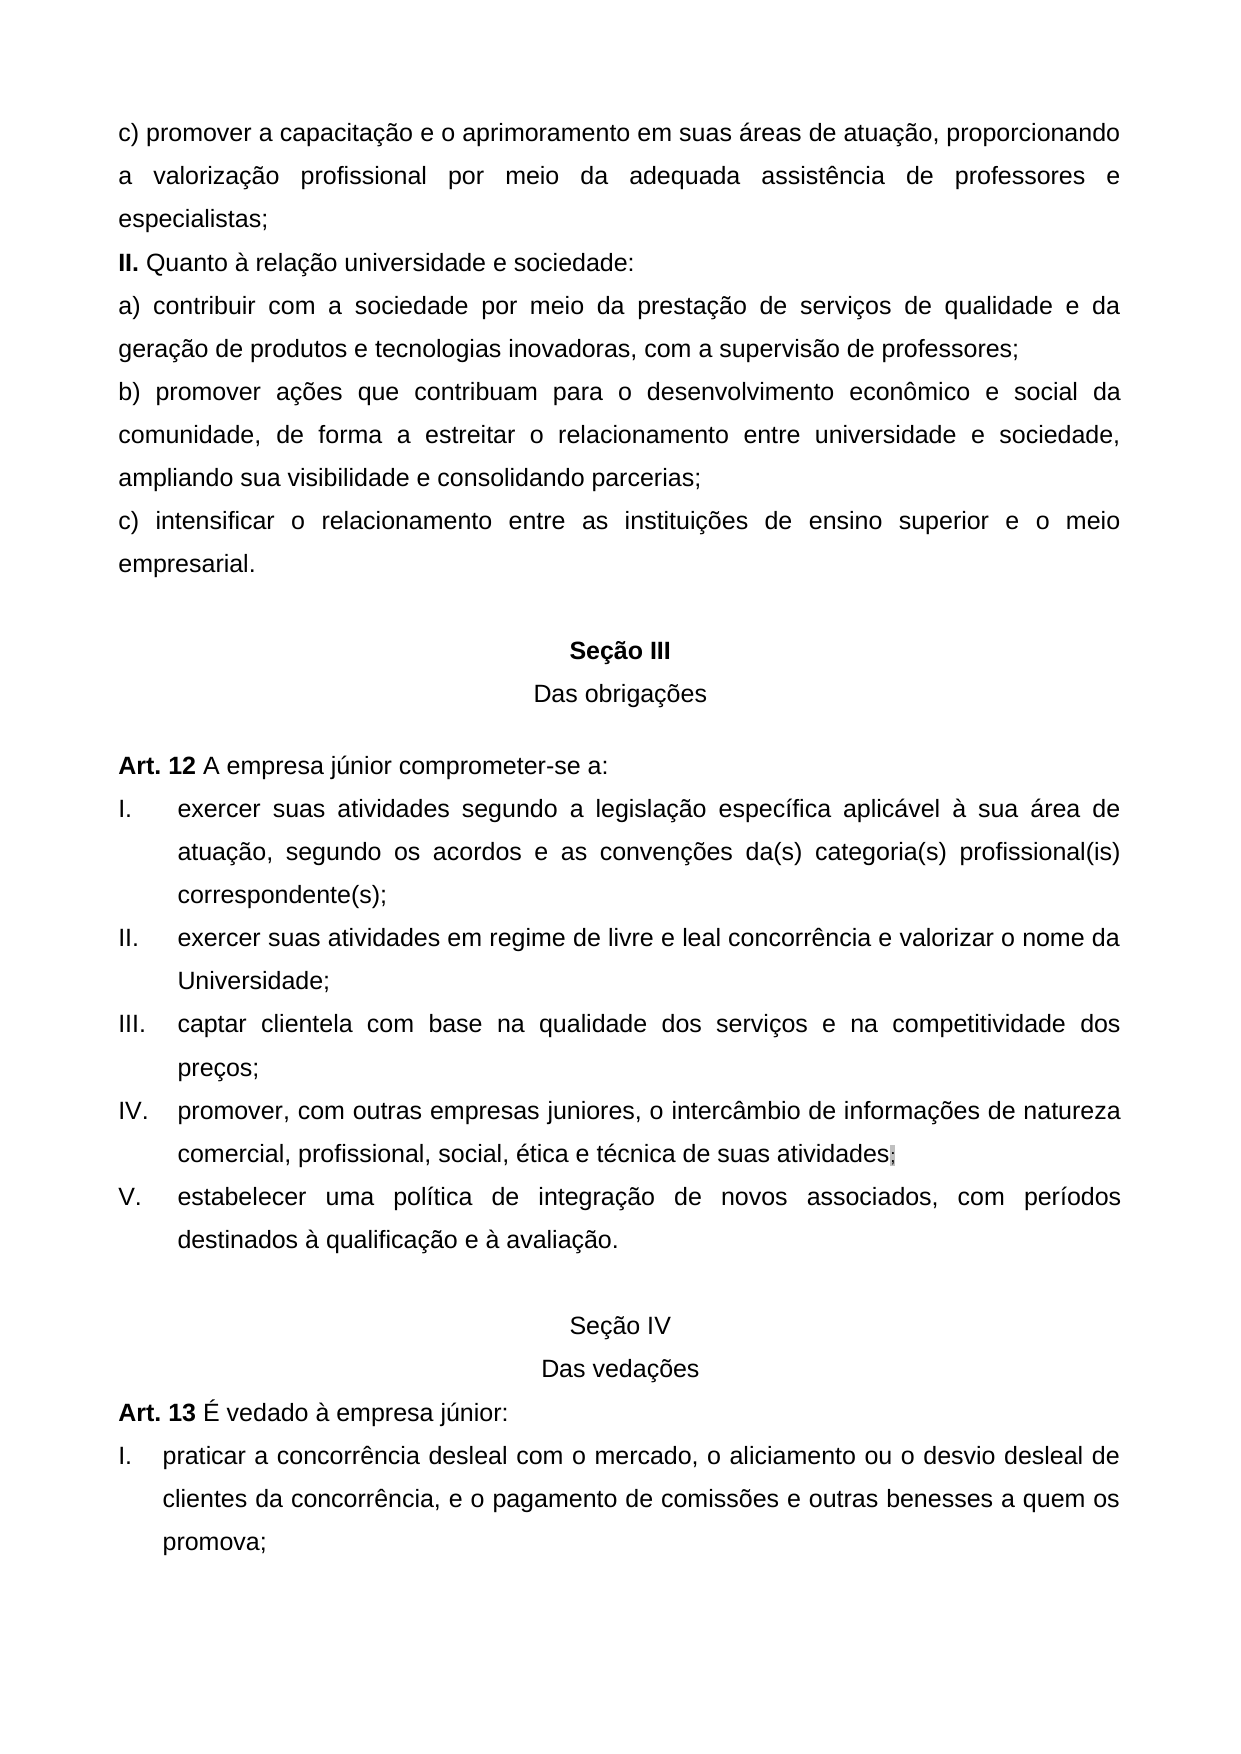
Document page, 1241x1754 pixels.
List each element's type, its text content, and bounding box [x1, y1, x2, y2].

text Das obrigações [118, 679, 1122, 707]
list exercer suas atividades segundo a legislação específica aplicável à sua área de atuação, segundo os acordos e as convenções da(s) categoria(s) profissional(is) correspondente(s); [118, 794, 1122, 909]
text Art. 12 A empresa júnior comprometer-se a: [118, 751, 1122, 779]
list promover, com outras empresas juniores, o intercâmbio de informações de natureza comercial, profissional, social, ética e técnica de suas atividades; [118, 1096, 1122, 1167]
list captar clientela com base na qualidade dos serviços e na competitividade dos preços; [118, 1009, 1122, 1081]
list estabelecer uma política de integração de novos associados, com períodos destinados à qualificação e à avaliação. [118, 1182, 1122, 1254]
text c) promover a capacitação e o aprimoramento em suas áreas de atuação, proporcionando a valorização profissional por meio da adequada assistência de professores e especialistas; [118, 118, 1122, 233]
text Art. 13 É vedado à empresa júnior: [118, 1397, 1122, 1426]
text a) contribuir com a sociedade por meio da prestação de serviços de qualidade e da geração de produtos e tecnologias inovadoras, com a supervisão de professores; [118, 291, 1122, 362]
text b) promover ações que contribuam para o desenvolvimento econômico e social da comunidade, de forma a estreitar o relacionamento entre universidade e sociedade, ampliando sua visibilidade e consolidando parcerias; [118, 377, 1122, 492]
text Das vedações [118, 1354, 1122, 1383]
text Seção IV [118, 1311, 1122, 1340]
list exercer suas atividades em regime de livre e leal concorrência e valorizar o nome da Universidade; [118, 923, 1122, 995]
list praticar a concorrência desleal com o mercado, o aliciamento ou o desvio desleal de clientes da concorrência, e o pagamento de comissões e outras benesses a quem os promova; [118, 1441, 1122, 1556]
text Seção III [118, 636, 1122, 664]
text II. Quanto à relação universidade e sociedade: [118, 247, 1122, 276]
text c) intensificar o relacionamento entre as instituições de ensino superior e o meio empresarial. [118, 506, 1122, 578]
